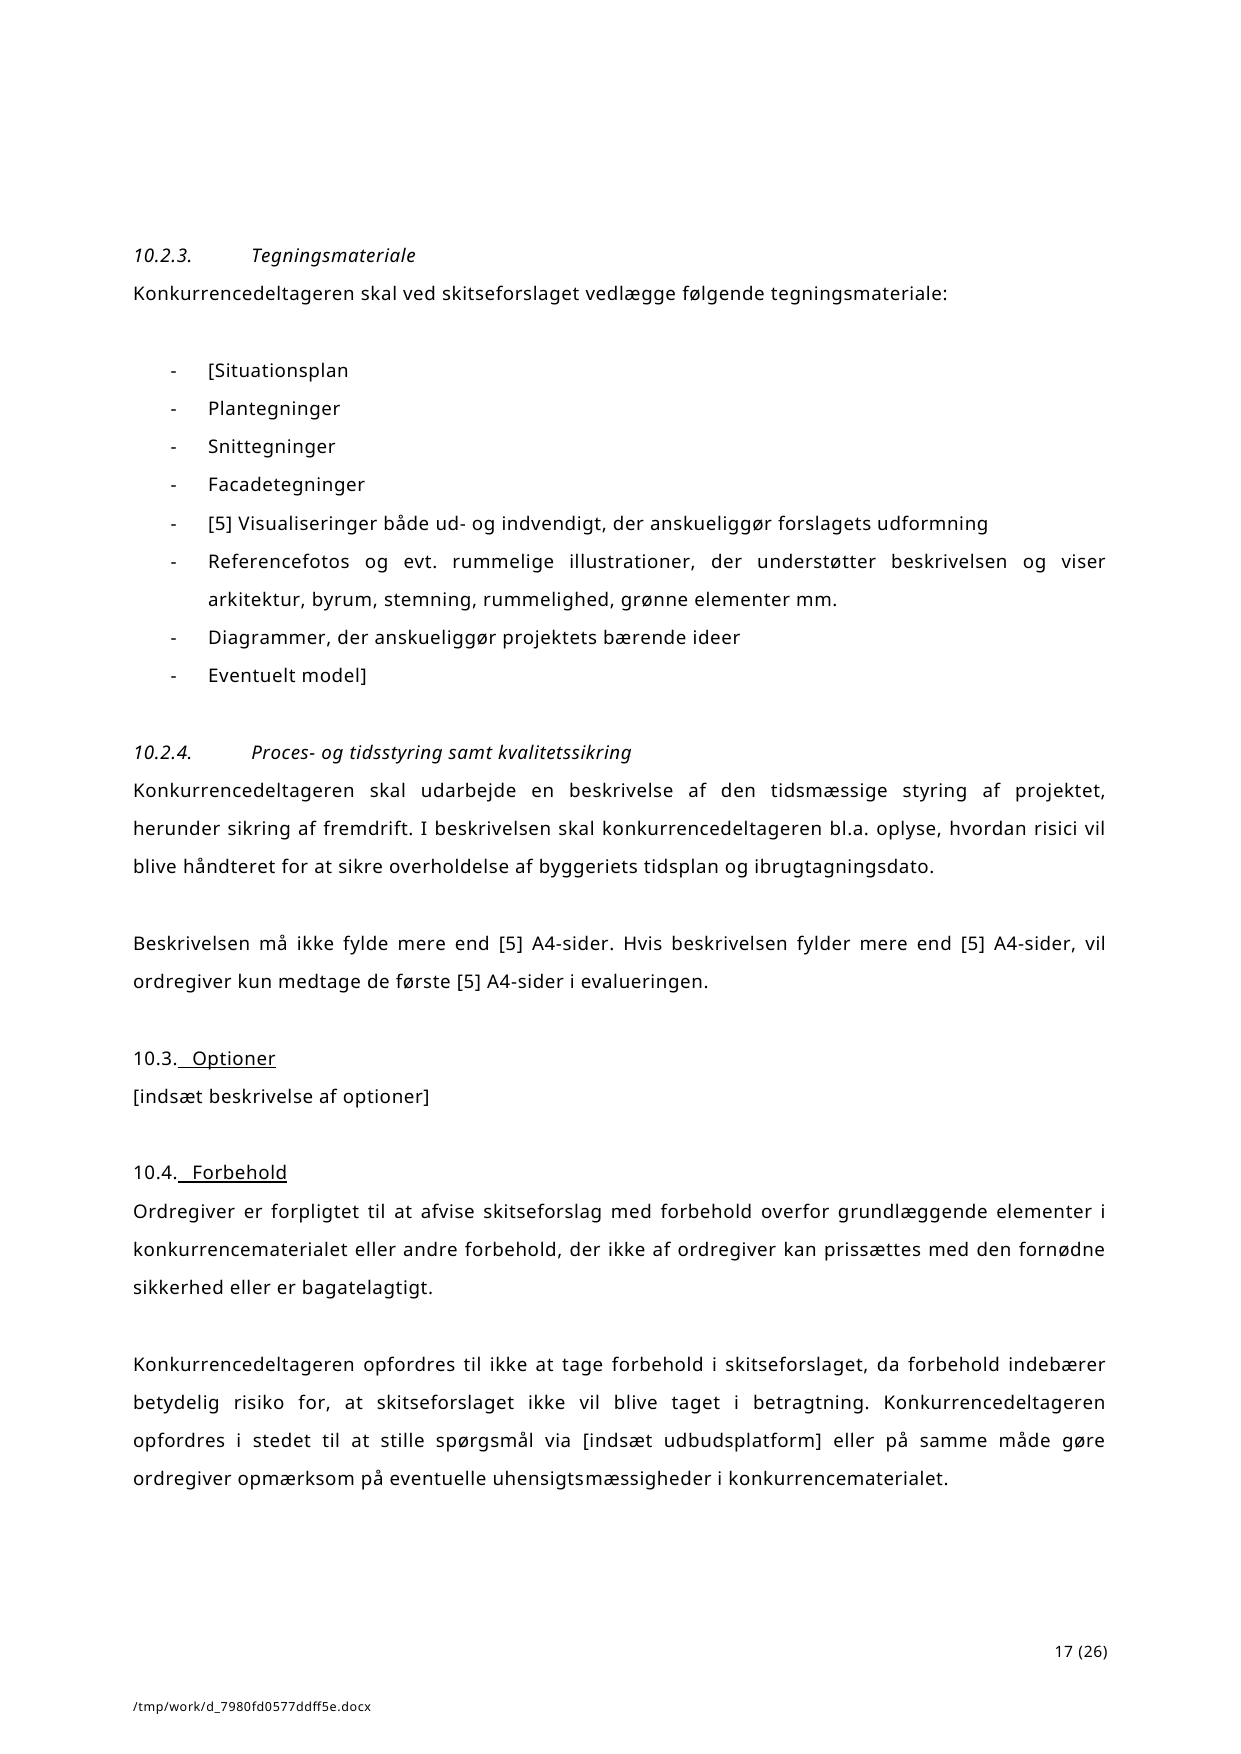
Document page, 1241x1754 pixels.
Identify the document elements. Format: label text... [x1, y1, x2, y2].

list Diagrammer, der anskueliggør projektets bærende ideer [170, 624, 1107, 650]
text Beskrivelsen må ikke fylde mere end [5] A4-sider. Hvis beskrivelsen fylder mere end [5] A4-sider, vil ordregiver kun medtage de første [5] A4-sider i evalueringen. [133, 930, 1107, 994]
list Plantegninger [170, 395, 1107, 421]
list Proces- og tidsstyring samt kvalitetssikring [133, 739, 1107, 765]
text Konkurrencedeltageren opfordres til ikke at tage forbehold i skitseforslaget, da forbehold indebærer betydelig risiko for, at skitseforslaget ikke vil blive taget i betragtning. Konkurrencedeltageren opfordres i stedet til at stille spørgsmål via [indsæt udbudsplatform] eller på samme måde gøre ordregiver opmærksom på eventuelle uhensigtsmæssigheder i konkurrencematerialet. [133, 1351, 1107, 1491]
list Referencefotos og evt. rummelige illustrationer, der understøtter beskrivelsen og viser arkitektur, byrum, stemning, rummelighed, grønne elementer mm. [170, 548, 1107, 612]
text Ordregiver er forpligtet til at afvise skitseforslag med forbehold overfor grundlæggende elementer i konkurrencematerialet eller andre forbehold, der ikke af ordregiver kan prissættes med den fornødne sikkerhed eller er bagatelagtigt. [133, 1198, 1107, 1300]
list Forbehold [133, 1160, 1107, 1185]
text [indsæt beskrivelse af optioner] [133, 1083, 1107, 1109]
list [Situationsplan [170, 357, 1107, 382]
list Facadetegninger [170, 472, 1107, 497]
list Eventuelt model] [170, 663, 1107, 688]
text Konkurrencedeltageren skal udarbejde en beskrivelse af den tidsmæssige styring af projektet, herunder sikring af fremdrift. I beskrivelsen skal konkurrencedeltageren bl.a. oplyse, hvordan risici vil blive håndteret for at sikre overholdelse af byggeriets tidsplan og ibrugtagningsdato. [133, 777, 1107, 879]
list [5] Visualiseringer både ud- og indvendigt, der anskueliggør forslagets udformning [170, 510, 1107, 535]
list Tegningsmateriale [133, 242, 1107, 268]
list Optioner [133, 1045, 1107, 1071]
list Snittegninger [170, 433, 1107, 459]
text Konkurrencedeltageren skal ved skitseforslaget vedlægge følgende tegningsmateriale: [133, 280, 1107, 306]
